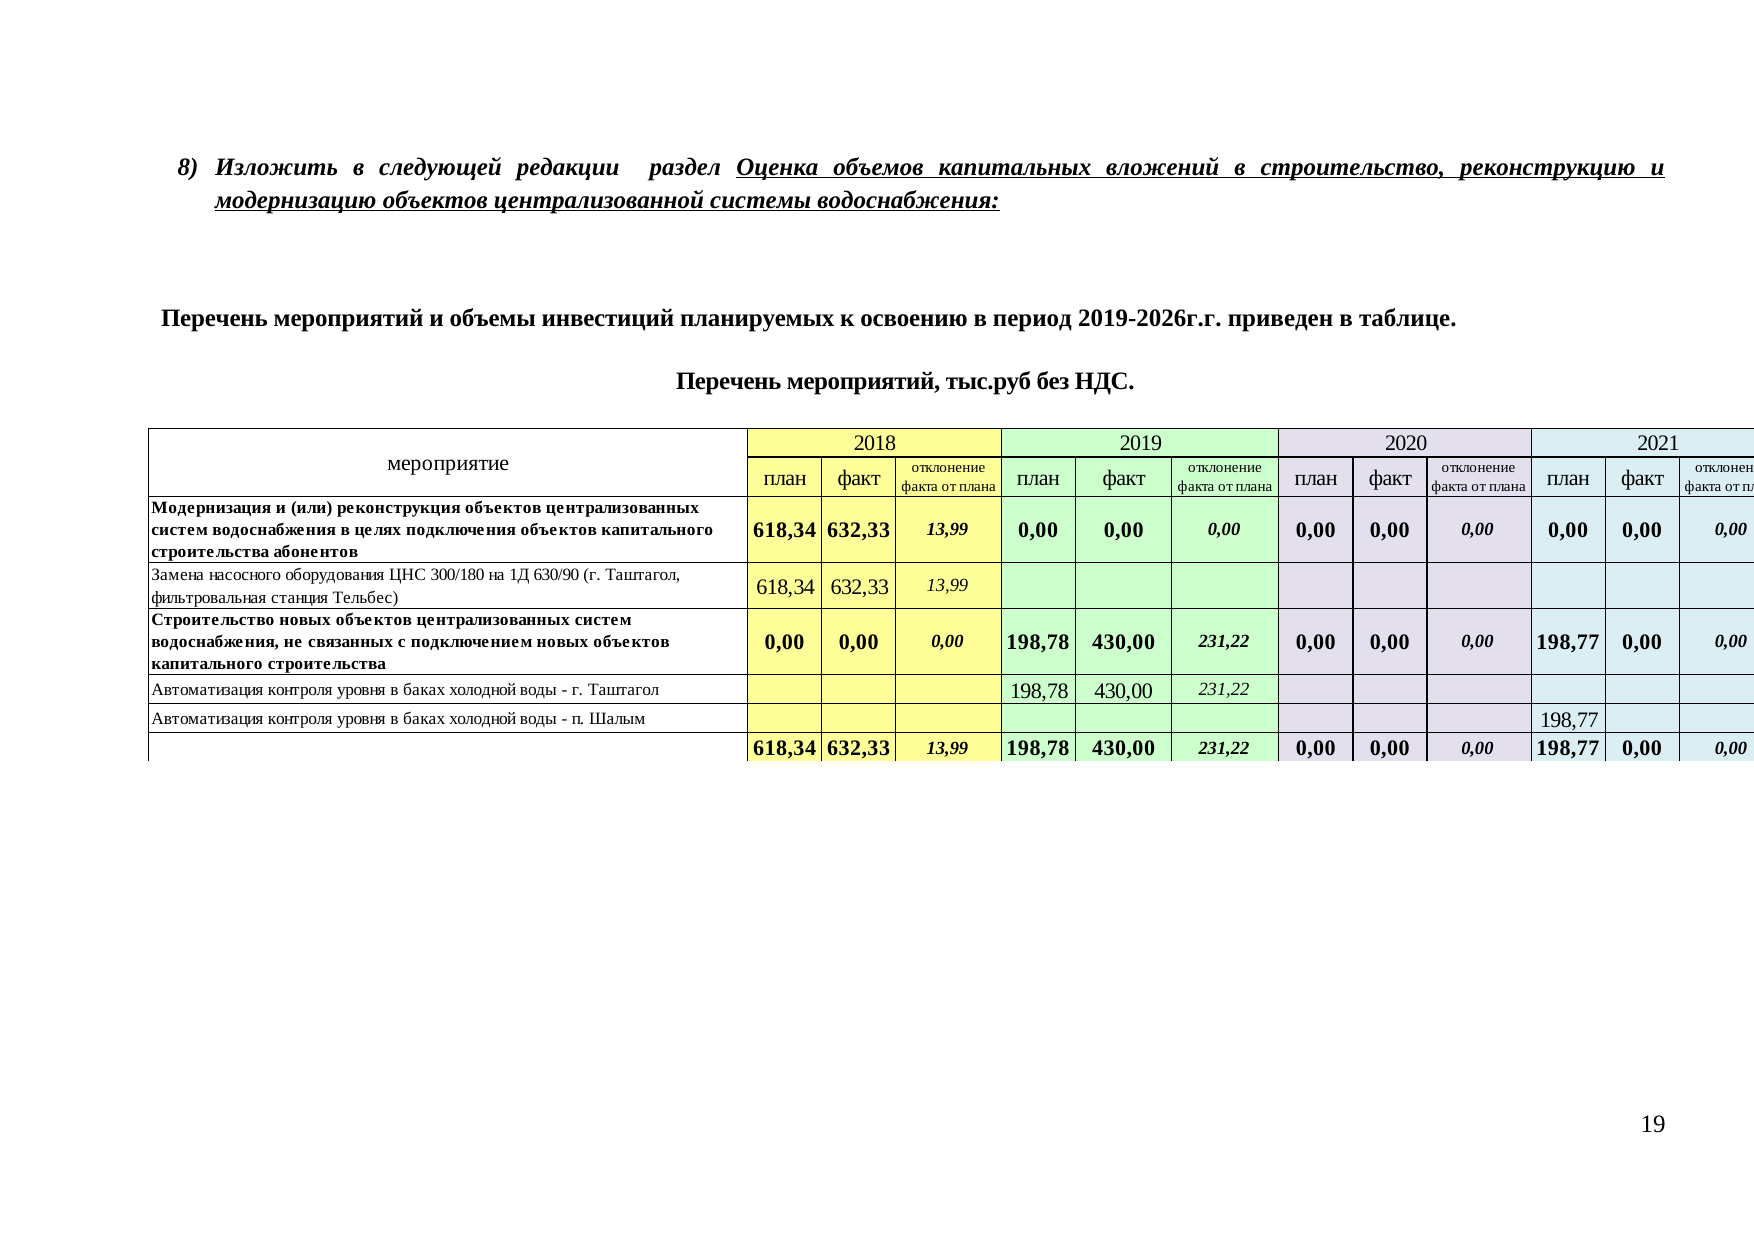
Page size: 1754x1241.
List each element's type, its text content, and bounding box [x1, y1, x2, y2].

text Перечень мероприятий, тыс.руб без НДС. [148, 366, 1663, 394]
text Перечень мероприятий и объемы инвестиций планируемых к освоению в период 2019-2026г.г. приведен в таблице. [161, 299, 1603, 333]
list Изложить в следующей редакции раздел Оценка объемов капитальных вложений в строительство, реконструкцию и модернизацию объектов централизованной системы водоснабжения: [177, 152, 1665, 213]
